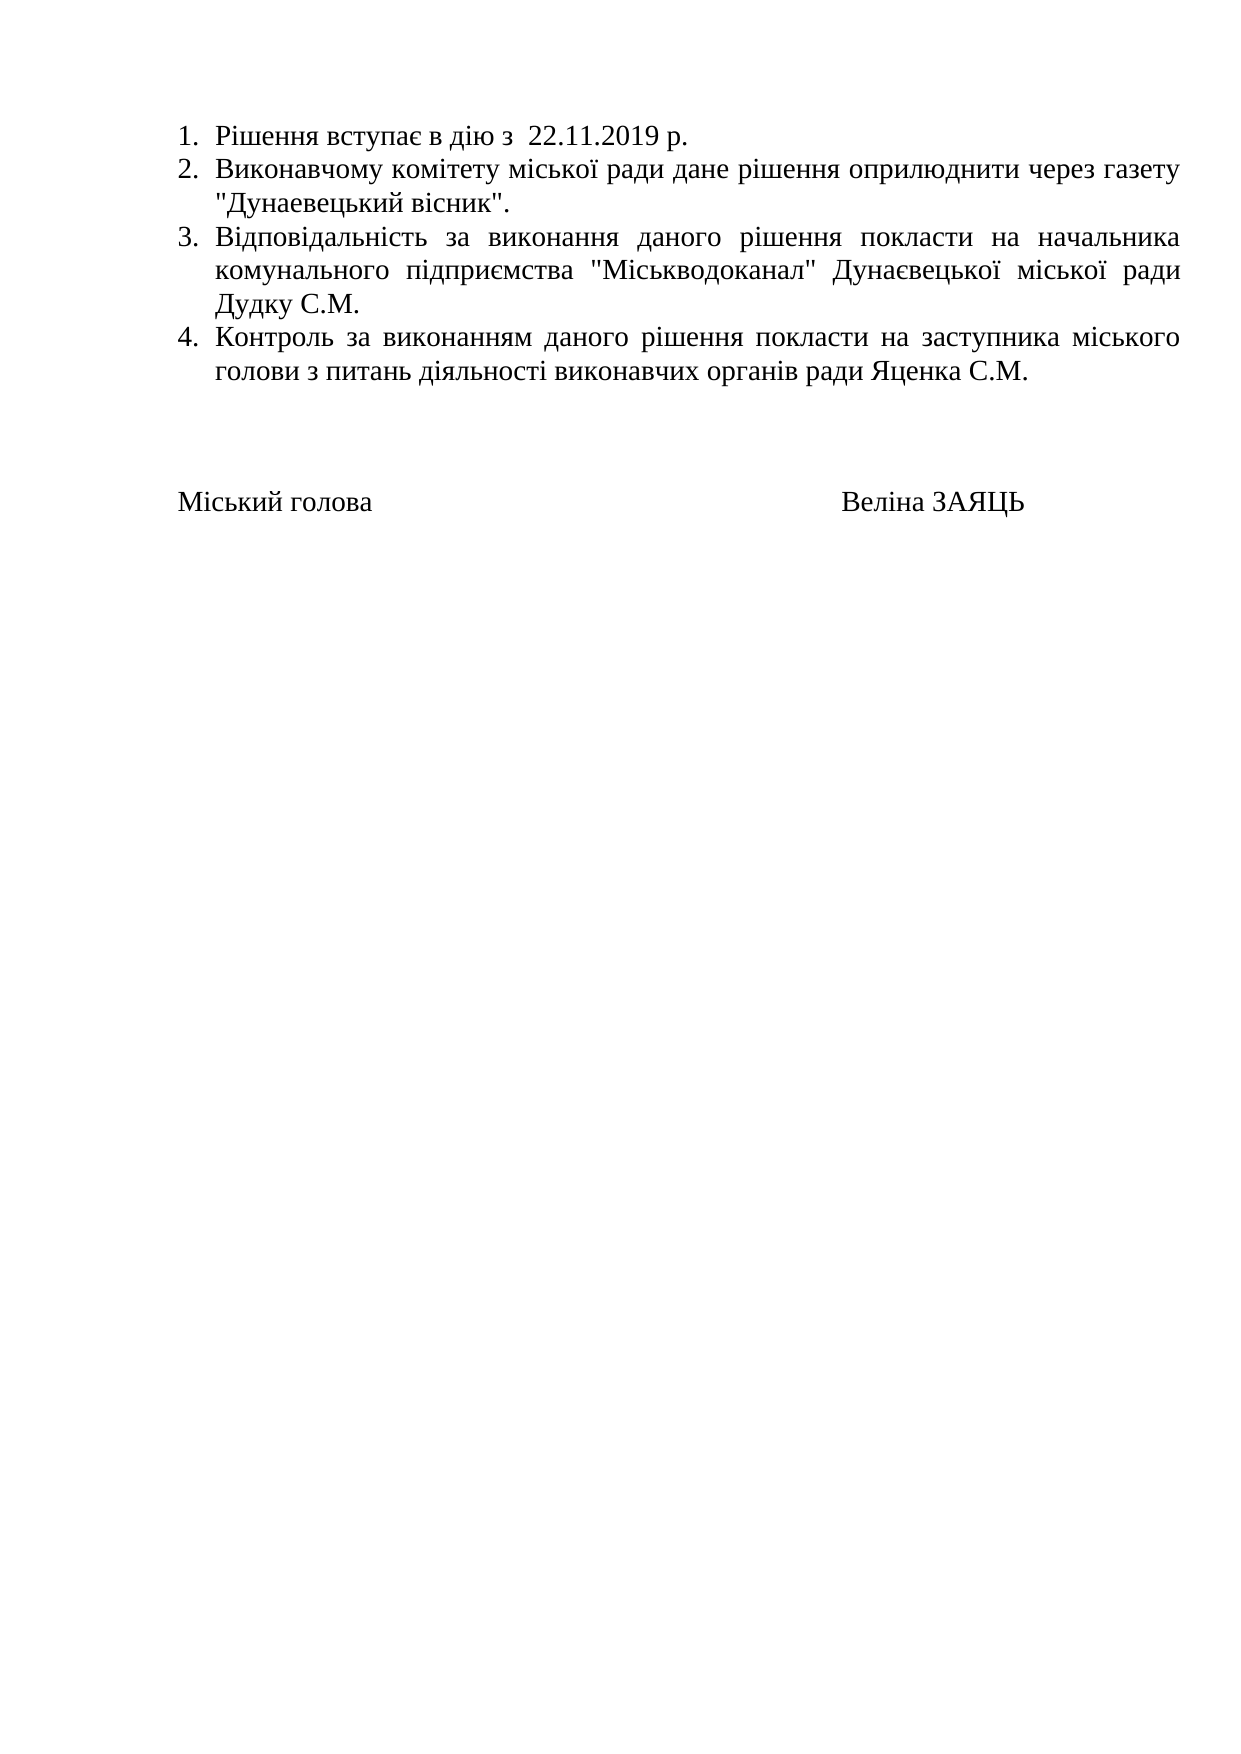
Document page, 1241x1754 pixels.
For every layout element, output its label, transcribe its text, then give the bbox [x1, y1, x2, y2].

list Відповідальність за виконання даного рішення покласти на начальника комунального підприємства "Міськводоканал" Дунаєвецької міської ради Дудку С.М. [177, 219, 1181, 319]
list Виконавчому комітету міської ради дане рішення оприлюднити через газету "Дунаевецький вісник". [177, 152, 1181, 219]
list Контроль за виконанням даного рішення покласти на заступника міського голови з питань діяльності виконавчих органів ради Яценка С.М. [177, 319, 1181, 386]
list Рішення вступає в дію з 22.11.2019 р. [177, 118, 1181, 152]
text Міський голова Веліна ЗАЯЦЬ [177, 484, 1181, 518]
